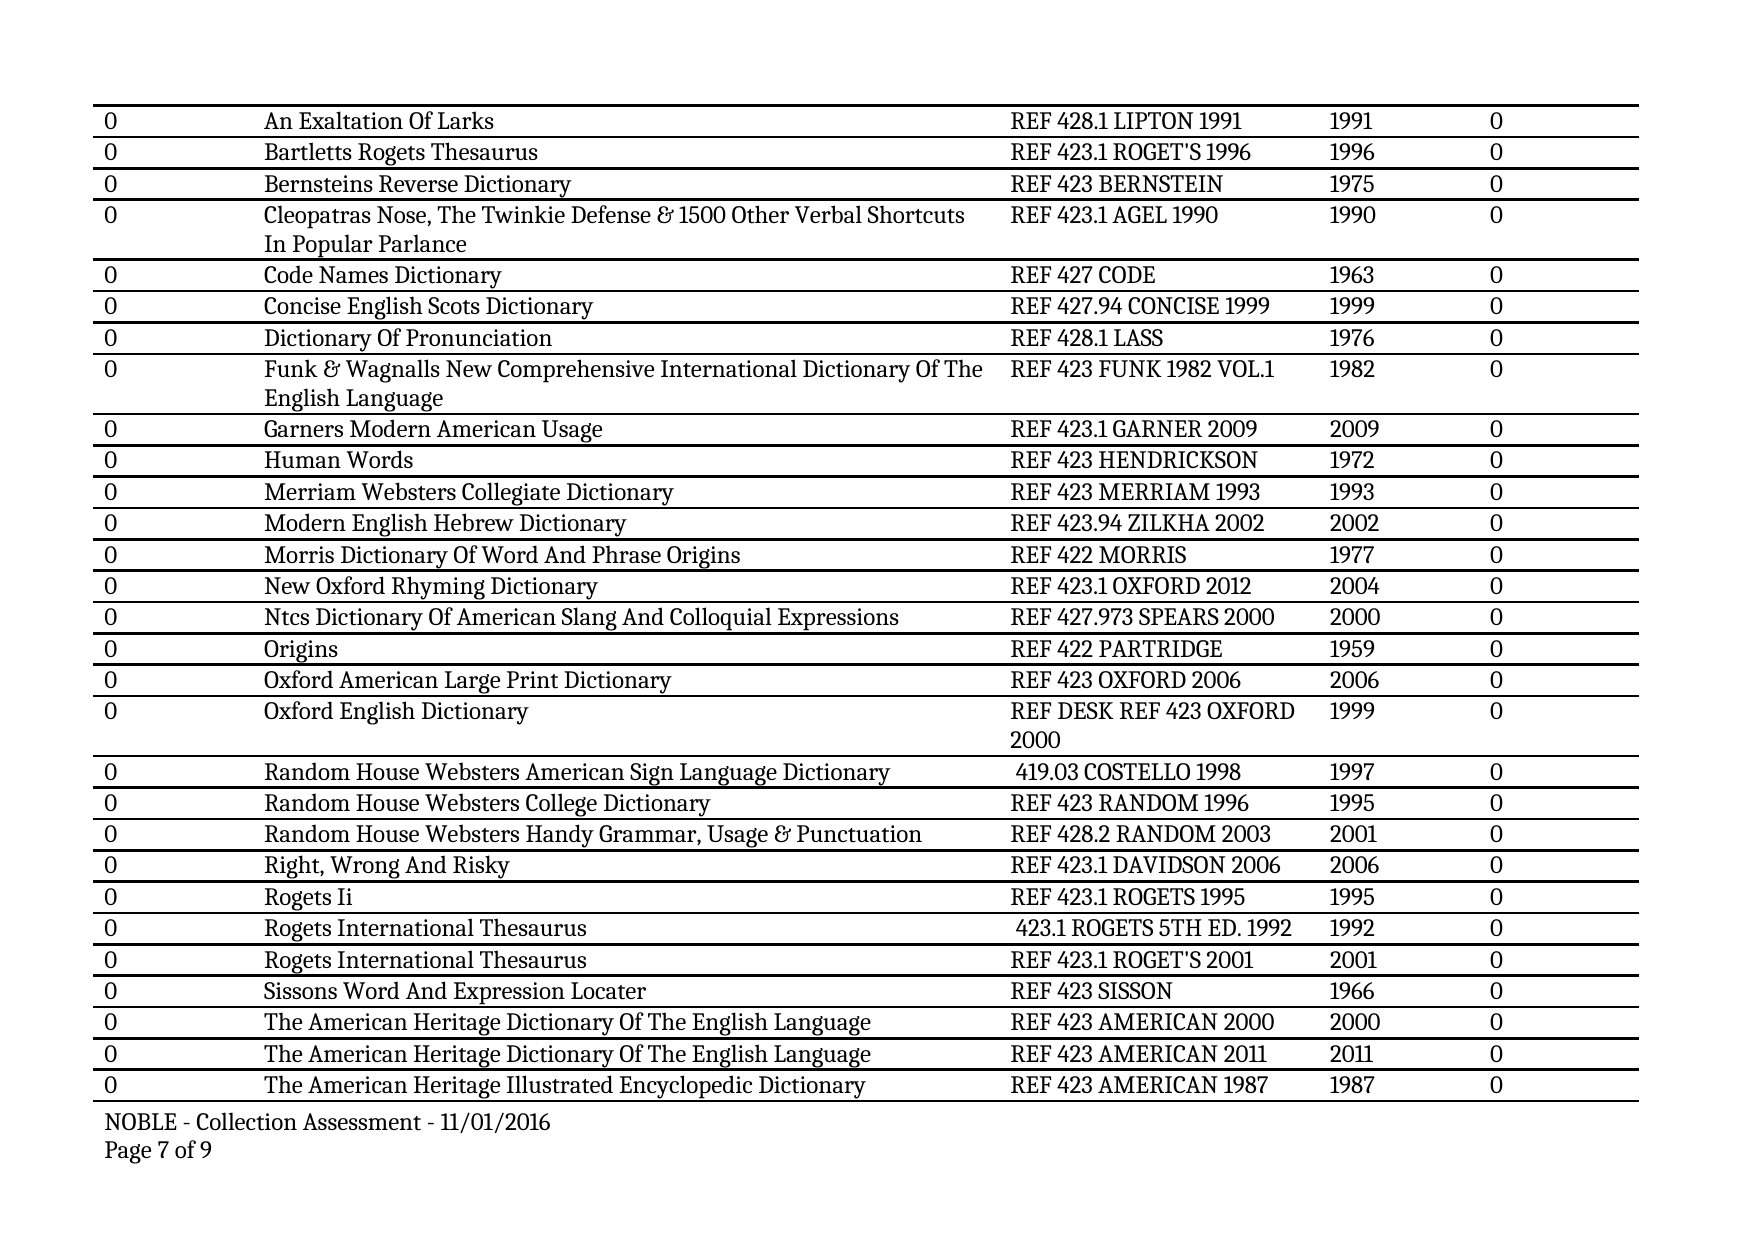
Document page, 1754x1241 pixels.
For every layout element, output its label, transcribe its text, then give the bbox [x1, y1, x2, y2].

table_cell 1966 [1319, 977, 1478, 1006]
table_cell Bernsteins Reverse Dictionary [253, 170, 999, 198]
table_cell 0 [1479, 883, 1638, 912]
table_cell 0 [93, 415, 253, 444]
table_cell 423.1 ROGETS 5TH ED. 1992 [999, 914, 1319, 943]
table_cell Cleopatras Nose, The Twinkie Defense & 1500 Other Verbal Shortcuts In Popular Parlance [253, 201, 999, 258]
table_cell Sissons Word And Expression Locater [253, 977, 999, 1006]
table_cell 1990 [1319, 201, 1478, 258]
table_cell New Oxford Rhyming Dictionary [253, 572, 999, 601]
table_cell Dictionary Of Pronunciation [253, 324, 999, 352]
table_cell REF 423.1 AGEL 1990 [999, 201, 1319, 258]
table_cell 1977 [1319, 541, 1478, 569]
table_cell REF 423 AMERICAN 2000 [999, 1008, 1319, 1037]
table_cell Ntcs Dictionary Of American Slang And Colloquial Expressions [253, 603, 999, 632]
table_cell 0 [93, 261, 253, 290]
table_cell Garners Modern American Usage [253, 415, 999, 444]
table_cell Human Words [253, 447, 999, 475]
table_cell REF 427 CODE [999, 261, 1319, 290]
table_cell 1976 [1319, 324, 1478, 352]
table_cell 419.03 COSTELLO 1998 [999, 757, 1319, 786]
table_cell 0 [93, 1040, 253, 1068]
table_cell Funk & Wagnalls New Comprehensive International Dictionary Of The English Language [253, 355, 999, 412]
table_cell 0 [1479, 603, 1638, 632]
table_cell 0 [93, 1071, 253, 1100]
table_cell 0 [1479, 820, 1638, 849]
table_cell 0 [93, 107, 253, 136]
table_cell 0 [1479, 509, 1638, 538]
table_cell 0 [1479, 1071, 1638, 1100]
table_cell 0 [93, 977, 253, 1006]
table_cell 1995 [1319, 883, 1478, 912]
table_cell 0 [1479, 977, 1638, 1006]
table_cell REF 423 SISSON [999, 977, 1319, 1006]
table_cell REF 428.2 RANDOM 2003 [999, 820, 1319, 849]
table_cell Random House Websters College Dictionary [253, 789, 999, 817]
table_cell 0 [1479, 914, 1638, 943]
table_cell REF 423 AMERICAN 2011 [999, 1040, 1319, 1068]
table_cell 0 [93, 201, 253, 258]
table_cell Merriam Websters Collegiate Dictionary [253, 478, 999, 507]
table_cell REF DESK REF 423 OXFORD 2000 [999, 697, 1319, 755]
table_cell The American Heritage Dictionary Of The English Language [253, 1008, 999, 1037]
table_cell 2011 [1319, 1040, 1478, 1068]
table_cell 0 [1479, 201, 1638, 258]
table_cell Random House Websters American Sign Language Dictionary [253, 757, 999, 786]
table_cell 1972 [1319, 447, 1478, 475]
table_cell REF 423.1 GARNER 2009 [999, 415, 1319, 444]
table_cell 0 [93, 447, 253, 475]
table_cell REF 423 OXFORD 2006 [999, 666, 1319, 695]
table_cell 0 [1479, 324, 1638, 352]
table_cell 1999 [1319, 292, 1478, 321]
table_cell Random House Websters Handy Grammar, Usage & Punctuation [253, 820, 999, 849]
table_cell 0 [1479, 478, 1638, 507]
table_cell 1993 [1319, 478, 1478, 507]
table_cell 0 [93, 138, 253, 167]
table_cell Oxford English Dictionary [253, 697, 999, 755]
table_cell 2000 [1319, 603, 1478, 632]
table_cell Oxford American Large Print Dictionary [253, 666, 999, 695]
table_cell Bartletts Rogets Thesaurus [253, 138, 999, 167]
table_cell 0 [1479, 946, 1638, 974]
table_cell Right, Wrong And Risky [253, 852, 999, 880]
table_cell 2006 [1319, 666, 1478, 695]
table_cell 1995 [1319, 789, 1478, 817]
table_cell REF 423.1 ROGET'S 1996 [999, 138, 1319, 167]
table_cell REF 422 MORRIS [999, 541, 1319, 569]
table_cell 1987 [1319, 1071, 1478, 1100]
table_cell 0 [1479, 415, 1638, 444]
table_cell 0 [93, 883, 253, 912]
table_cell REF 423 HENDRICKSON [999, 447, 1319, 475]
table_cell 0 [93, 292, 253, 321]
table_cell The American Heritage Illustrated Encyclopedic Dictionary [253, 1071, 999, 1100]
table_cell 0 [1479, 1008, 1638, 1037]
table_cell 2006 [1319, 852, 1478, 880]
table_cell REF 428.1 LIPTON 1991 [999, 107, 1319, 136]
table_cell 0 [1479, 757, 1638, 786]
table_cell 2009 [1319, 415, 1478, 444]
table_cell Concise English Scots Dictionary [253, 292, 999, 321]
table_cell 0 [93, 572, 253, 601]
table_cell 0 [93, 914, 253, 943]
table_cell 0 [93, 541, 253, 569]
table_cell 0 [93, 820, 253, 849]
table_cell REF 423 MERRIAM 1993 [999, 478, 1319, 507]
table_cell 0 [93, 635, 253, 663]
table_cell 0 [1479, 447, 1638, 475]
table_cell Modern English Hebrew Dictionary [253, 509, 999, 538]
table_cell 2000 [1319, 1008, 1478, 1037]
table_cell 0 [93, 852, 253, 880]
table_cell 0 [1479, 1040, 1638, 1068]
table_cell 0 [1479, 852, 1638, 880]
table_cell 2004 [1319, 572, 1478, 601]
table_cell 0 [93, 170, 253, 198]
table_cell 0 [1479, 541, 1638, 569]
table_cell 1992 [1319, 914, 1478, 943]
table_cell 0 [93, 603, 253, 632]
table_cell 0 [93, 946, 253, 974]
table_cell REF 427.973 SPEARS 2000 [999, 603, 1319, 632]
table_cell 1999 [1319, 697, 1478, 755]
table_cell The American Heritage Dictionary Of The English Language [253, 1040, 999, 1068]
table_cell 0 [93, 1008, 253, 1037]
table_cell 0 [1479, 666, 1638, 695]
table_cell 0 [93, 666, 253, 695]
table_cell REF 423.94 ZILKHA 2002 [999, 509, 1319, 538]
table_cell Rogets International Thesaurus [253, 914, 999, 943]
table_cell Code Names Dictionary [253, 261, 999, 290]
table_cell 0 [1479, 170, 1638, 198]
table_cell 0 [1479, 107, 1638, 136]
table_cell 0 [1479, 789, 1638, 817]
table_cell 0 [93, 509, 253, 538]
table_cell 0 [1479, 261, 1638, 290]
table_cell 2001 [1319, 946, 1478, 974]
table_cell 1982 [1319, 355, 1478, 412]
table_cell 1975 [1319, 170, 1478, 198]
table_cell REF 423.1 DAVIDSON 2006 [999, 852, 1319, 880]
table_cell 0 [93, 324, 253, 352]
table_cell REF 427.94 CONCISE 1999 [999, 292, 1319, 321]
table_cell Origins [253, 635, 999, 663]
table_cell 0 [93, 355, 253, 412]
table_cell REF 422 PARTRIDGE [999, 635, 1319, 663]
table_cell REF 423 BERNSTEIN [999, 170, 1319, 198]
table_cell 2001 [1319, 820, 1478, 849]
table_cell 1959 [1319, 635, 1478, 663]
table_cell 0 [93, 697, 253, 755]
table_cell REF 423 FUNK 1982 VOL.1 [999, 355, 1319, 412]
table_cell 0 [1479, 635, 1638, 663]
table_cell Morris Dictionary Of Word And Phrase Origins [253, 541, 999, 569]
table_cell 0 [1479, 697, 1638, 755]
table_cell 1996 [1319, 138, 1478, 167]
table_cell 1997 [1319, 757, 1478, 786]
table_cell An Exaltation Of Larks [253, 107, 999, 136]
table_cell 0 [1479, 355, 1638, 412]
table_cell Rogets Ii [253, 883, 999, 912]
table_cell REF 423.1 OXFORD 2012 [999, 572, 1319, 601]
table_cell REF 423 AMERICAN 1987 [999, 1071, 1319, 1100]
table_cell REF 423.1 ROGETS 1995 [999, 883, 1319, 912]
table_cell Rogets International Thesaurus [253, 946, 999, 974]
table_cell 0 [1479, 138, 1638, 167]
table_cell 0 [93, 757, 253, 786]
table_cell 2002 [1319, 509, 1478, 538]
table_cell 0 [93, 789, 253, 817]
table_cell 0 [1479, 572, 1638, 601]
table_cell 1991 [1319, 107, 1478, 136]
table_cell REF 423 RANDOM 1996 [999, 789, 1319, 817]
table_cell 0 [93, 478, 253, 507]
table_cell REF 428.1 LASS [999, 324, 1319, 352]
table_cell 1963 [1319, 261, 1478, 290]
table_cell 0 [1479, 292, 1638, 321]
table_cell REF 423.1 ROGET'S 2001 [999, 946, 1319, 974]
